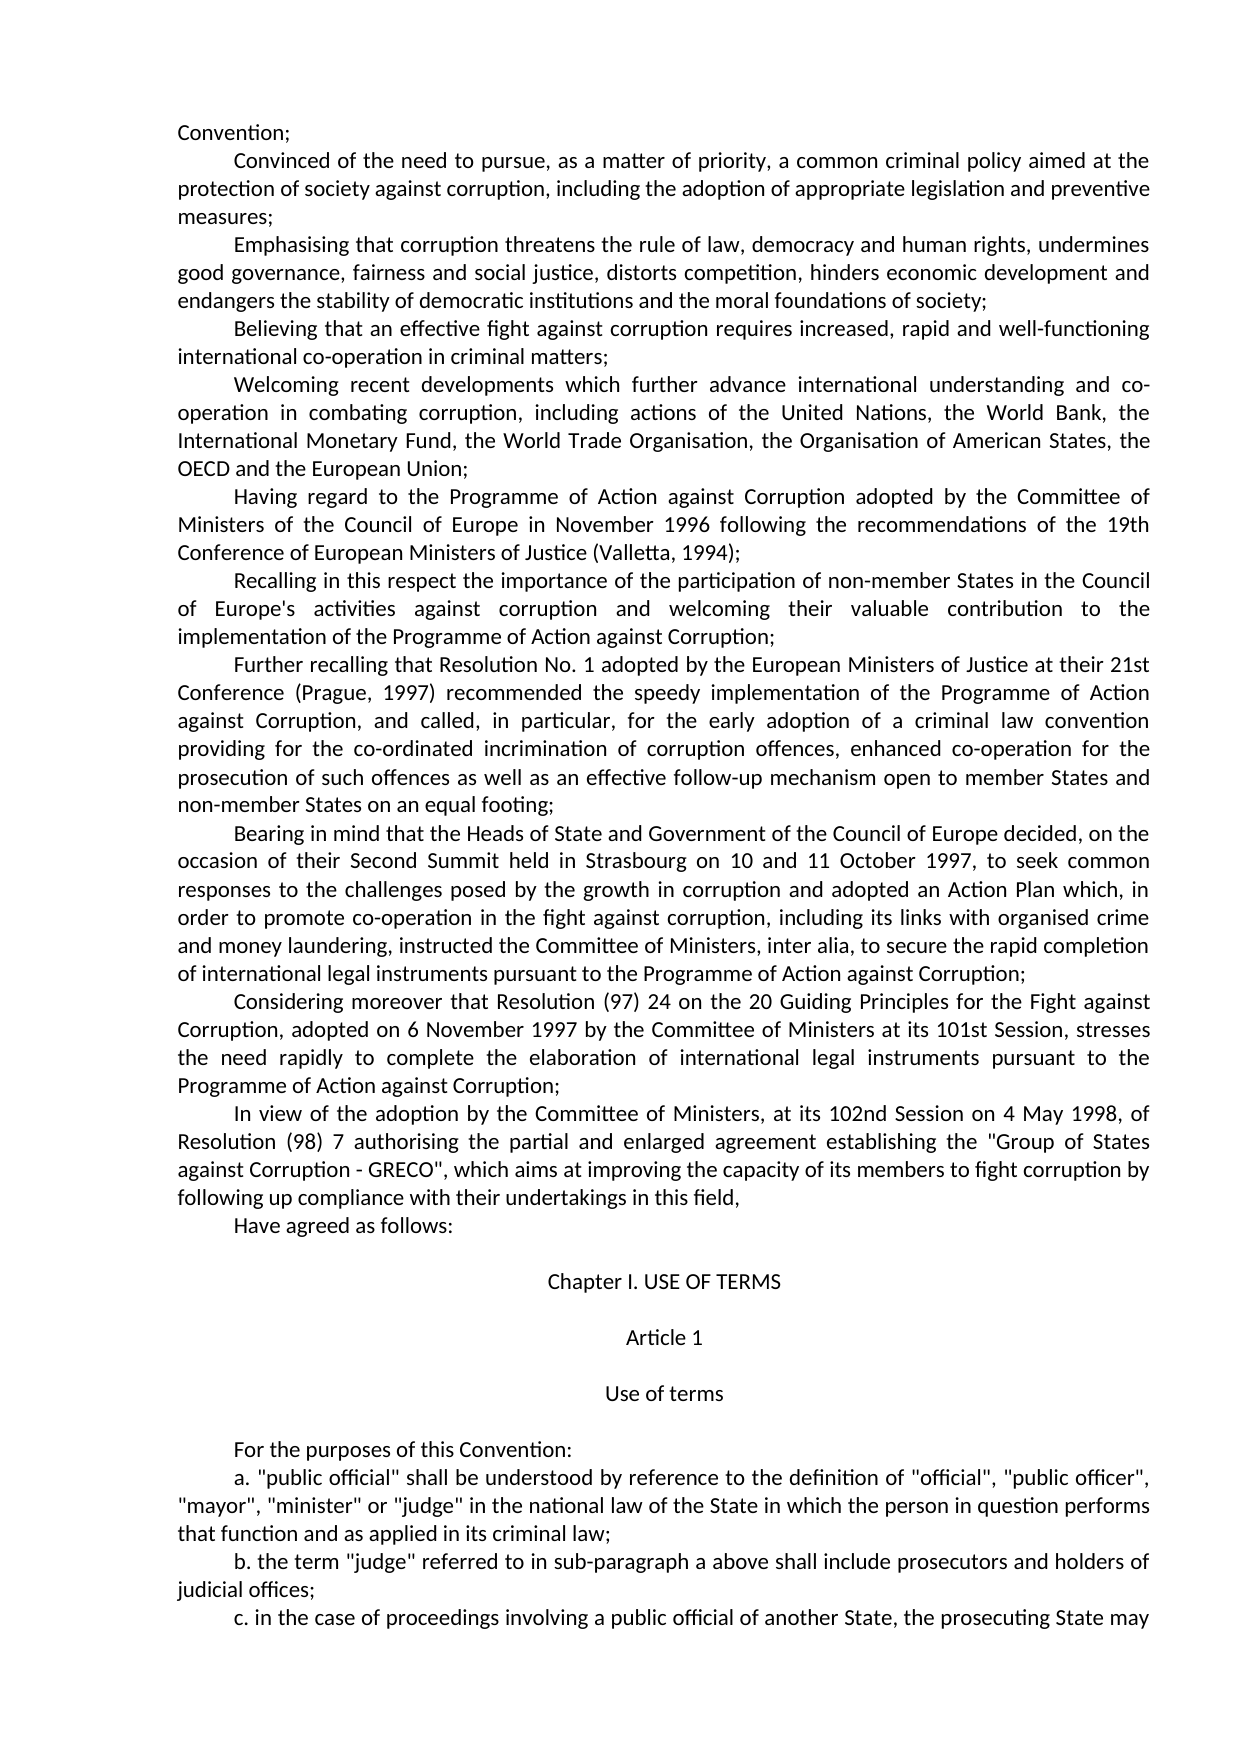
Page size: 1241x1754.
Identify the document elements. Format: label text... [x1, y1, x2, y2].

text Recalling in this respect the importance of the participation of non-member States in the Council of Europe's activities against corruption and welcoming their valuable contribution to the implementation of the Programme of Action against Corruption; [177, 566, 1152, 651]
text Chapter I. USE OF TERMS [177, 1267, 1152, 1295]
text Emphasising that corruption threatens the rule of law, democracy and human rights, undermines good governance, fairness and social justice, distorts competition, hinders economic development and endangers the stability of democratic institutions and the moral foundations of society; [177, 230, 1152, 314]
text Having regard to the Programme of Action against Corruption adopted by the Committee of Ministers of the Council of Europe in November 1996 following the recommendations of the 19th Conference of European Ministers of Justice (Valletta, 1994); [177, 482, 1152, 566]
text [177, 1603, 1152, 1631]
text Welcoming recent developments which further advance international understanding and co-operation in combating corruption, including actions of the United Nations, the World Bank, the International Monetary Fund, the World Trade Organisation, the Organisation of American States, the OECD and the European Union; [177, 370, 1152, 482]
text a. "public official" shall be understood by reference to the definition of "official", "public officer", "mayor", "minister" or "judge" in the national law of the State in which the person in question performs that function and as applied in its criminal law; [177, 1463, 1152, 1547]
text Believing that an effective fight against corruption requires increased, rapid and well-functioning international co-operation in criminal matters; [177, 314, 1152, 370]
text Further recalling that Resolution No. 1 adopted by the European Ministers of Justice at their 21st Conference (Prague, 1997) recommended the speedy implementation of the Programme of Action against Corruption, and called, in particular, for the early adoption of a criminal law convention providing for the co-ordinated incrimination of corruption offences, enhanced co-operation for the prosecution of such offences as well as an effective follow-up mechanism open to member States and non-member States on an equal footing; [177, 651, 1152, 819]
text Bearing in mind that the Heads of State and Government of the Council of Europe decided, on the occasion of their Second Summit held in Strasbourg on 10 and 11 October 1997, to seek common responses to the challenges posed by the growth in corruption and adopted an Action Plan which, in order to promote co-operation in the fight against corruption, including its links with organised crime and money laundering, instructed the Committee of Ministers, inter alia, to secure the rapid completion of international legal instruments pursuant to the Programme of Action against Corruption; [177, 819, 1152, 987]
text Convinced of the need to pursue, as a matter of priority, a common criminal policy aimed at the protection of society against corruption, including the adoption of appropriate legislation and preventive measures; [177, 146, 1152, 230]
text Use of terms [177, 1379, 1152, 1407]
text In view of the adoption by the Committee of Ministers, at its 102nd Session on 4 May 1998, of Resolution (98) 7 authorising the partial and enlarged agreement establishing the "Group of States against Corruption - GRECO", which aims at improving the capacity of its members to fight corruption by following up compliance with their undertakings in this field, [177, 1099, 1152, 1211]
text Considering moreover that Resolution (97) 24 on the 20 Guiding Principles for the Fight against Corruption, adopted on 6 November 1997 by the Committee of Ministers at its 101st Session, stresses the need rapidly to complete the elaboration of international legal instruments pursuant to the Programme of Action against Corruption; [177, 987, 1152, 1099]
text b. the term "judge" referred to in sub-paragraph a above shall include prosecutors and holders of judicial offices; [177, 1547, 1152, 1603]
text For the purposes of this Convention: [177, 1435, 1152, 1463]
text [177, 118, 1152, 146]
text Article 1 [177, 1323, 1152, 1351]
text Have agreed as follows: [177, 1211, 1152, 1239]
